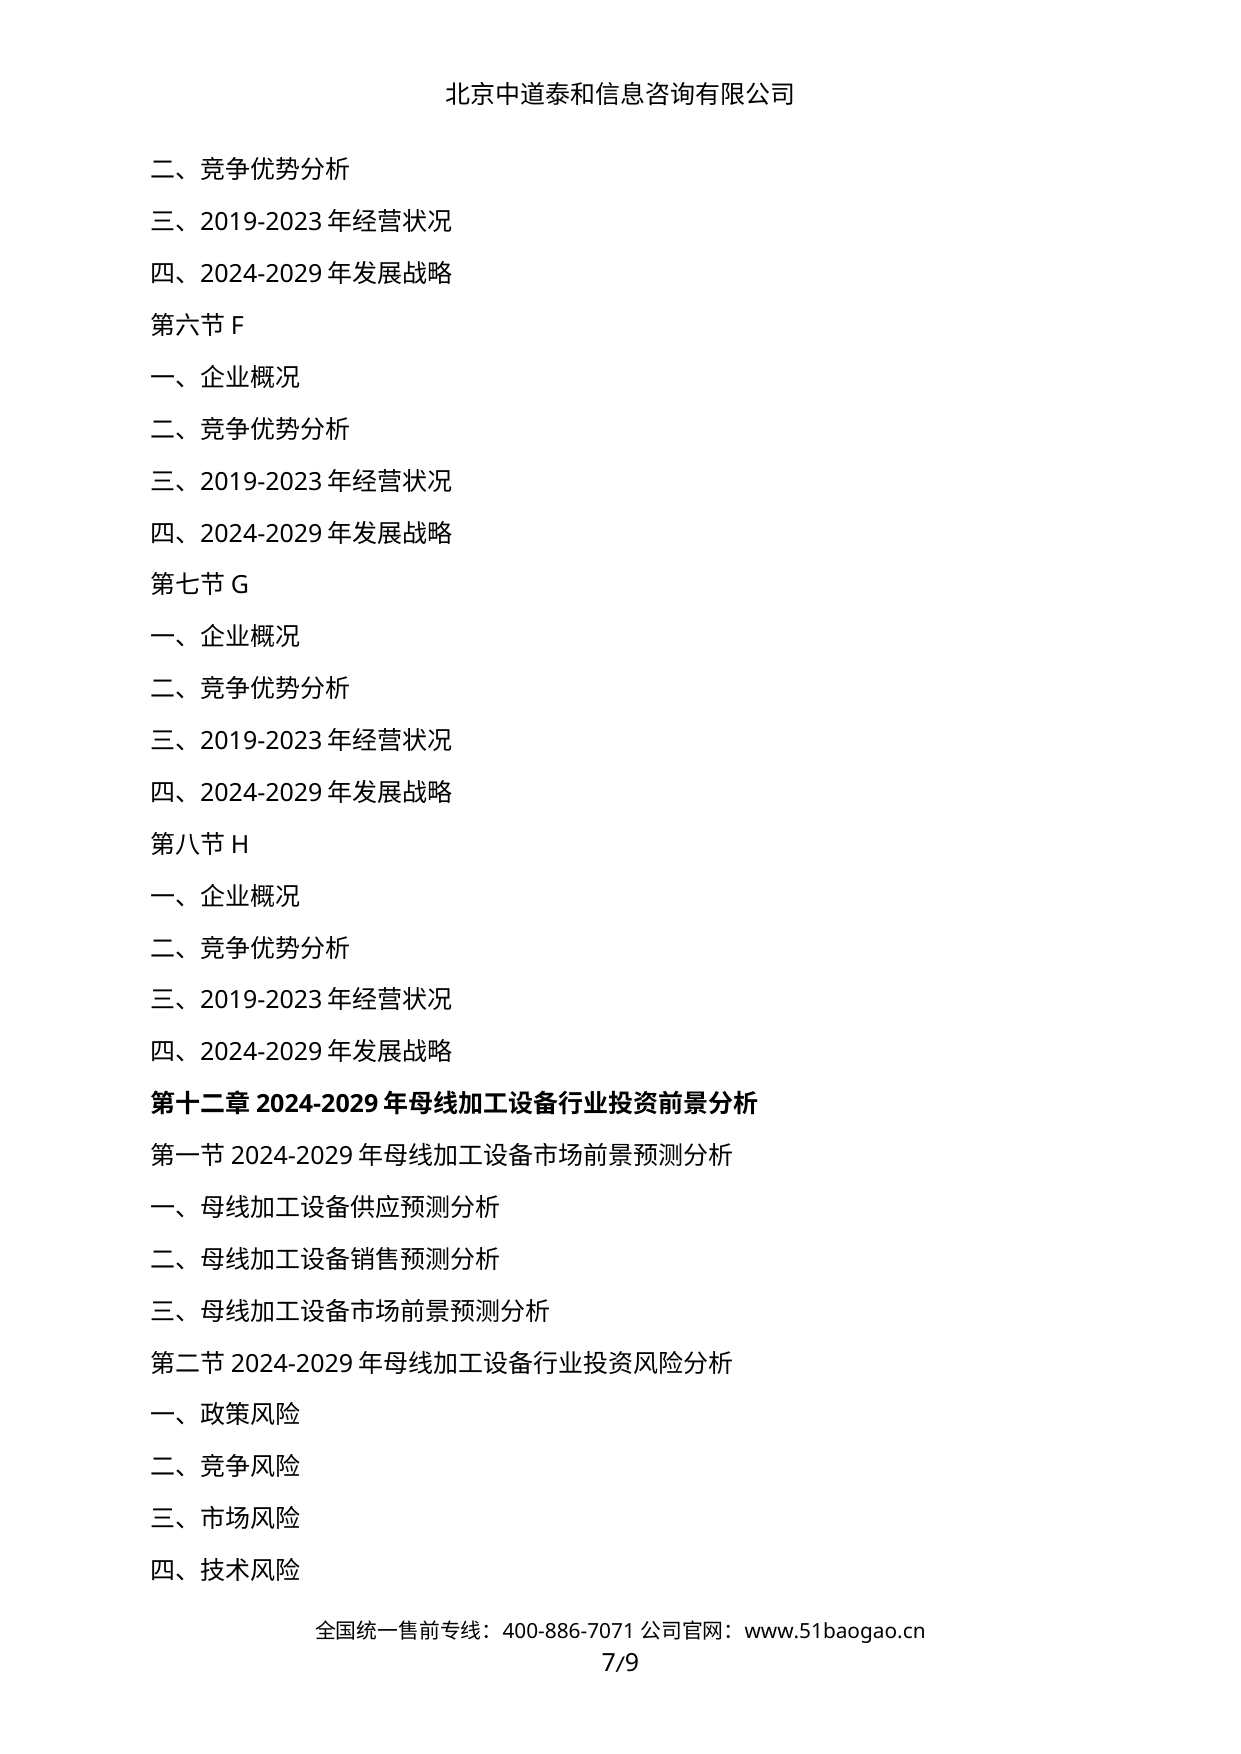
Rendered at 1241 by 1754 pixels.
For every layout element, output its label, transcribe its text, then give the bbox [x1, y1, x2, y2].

text 二、竞争风险 [150, 1447, 1090, 1483]
text 四、技术风险 [150, 1551, 1090, 1587]
text 一、企业概况 [150, 876, 1090, 912]
text 第八节 H [150, 824, 1090, 861]
text 三、2019-2023年经营状况 [150, 721, 1090, 757]
text 二、竞争优势分析 [150, 669, 1090, 705]
text 四、2024-2029年发展战略 [150, 254, 1090, 290]
text 第七节 G [150, 565, 1090, 601]
text 第十二章 2024-2029年母线加工设备行业投资前景分析 [150, 1084, 1090, 1120]
text 四、2024-2029年发展战略 [150, 513, 1090, 549]
text 第二节 2024-2029年母线加工设备行业投资风险分析 [150, 1343, 1090, 1379]
text 三、2019-2023年经营状况 [150, 980, 1090, 1016]
text 二、竞争优势分析 [150, 409, 1090, 446]
text 一、企业概况 [150, 357, 1090, 394]
text 二、竞争优势分析 [150, 150, 1090, 186]
text 三、2019-2023年经营状况 [150, 202, 1090, 238]
text 四、2024-2029年发展战略 [150, 1032, 1090, 1068]
text 二、竞争优势分析 [150, 928, 1090, 964]
text 一、企业概况 [150, 617, 1090, 653]
text 三、母线加工设备市场前景预测分析 [150, 1291, 1090, 1327]
text 四、2024-2029年发展战略 [150, 772, 1090, 809]
text 三、2019-2023年经营状况 [150, 461, 1090, 497]
text 第六节 F [150, 306, 1090, 342]
text 一、政策风险 [150, 1395, 1090, 1431]
text 二、母线加工设备销售预测分析 [150, 1239, 1090, 1276]
text 一、母线加工设备供应预测分析 [150, 1187, 1090, 1224]
text 三、市场风险 [150, 1499, 1090, 1535]
text 第一节 2024-2029年母线加工设备市场前景预测分析 [150, 1136, 1090, 1172]
